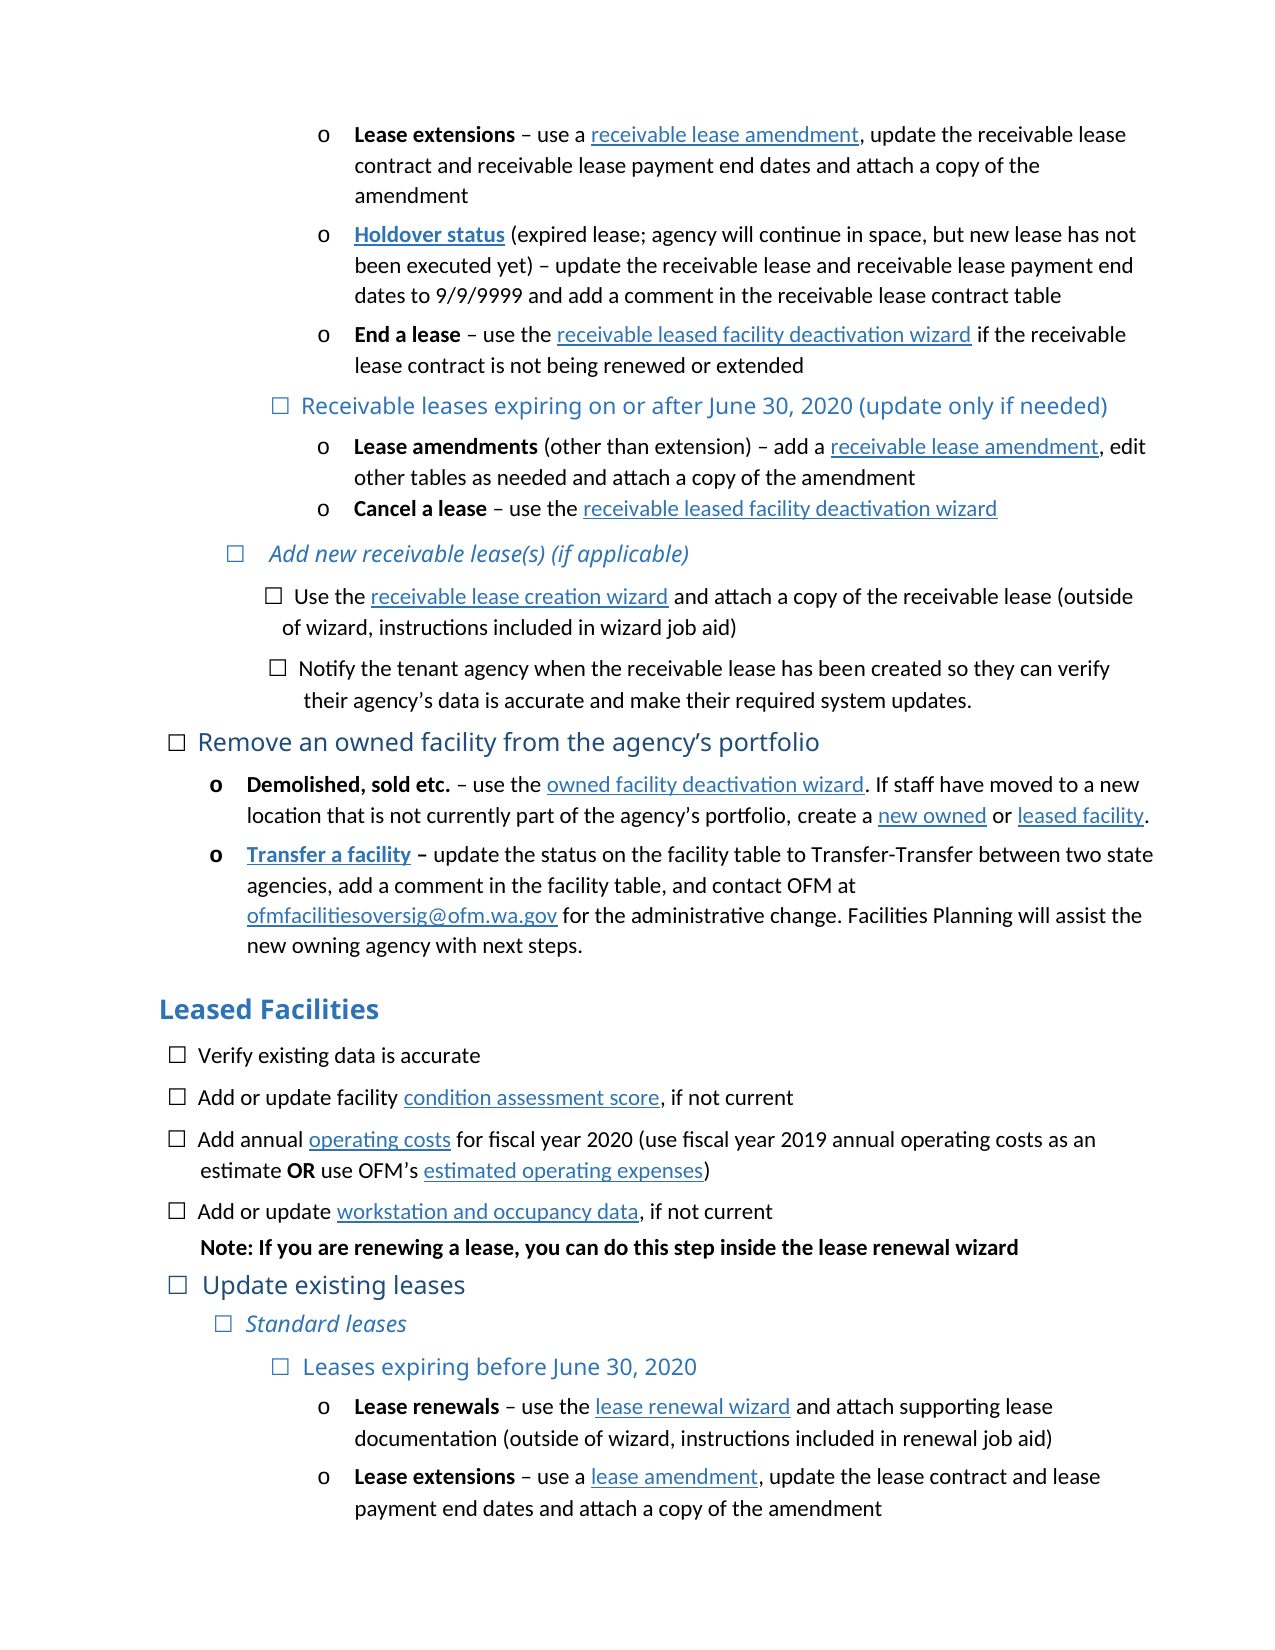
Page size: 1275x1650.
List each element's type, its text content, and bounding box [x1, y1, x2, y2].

subtitle Leases expiring before June 30, 2020 [252, 1350, 1155, 1382]
list Lease renewals – use the lease renewal wizard and attach supporting lease documentation (outside of wizard, instructions included in renewal job aid) [317, 1392, 1155, 1452]
subtitle Update existing leases [166, 1267, 1155, 1301]
list Transfer a facility – update the status on the facility table to Transfer-Transfer between two state agencies, add a comment in the facility table, and contact OFM at ofmfacilitiesoversig@ofm.wa.gov for the administrative change. Facilities Planning will assist the new owning agency with next steps. [209, 840, 1155, 959]
text Verify existing data is accurate [167, 1039, 1155, 1070]
text Add or update workstation and occupancy data, if not current [166, 1195, 1155, 1226]
text of wizard, instructions included in wizard job aid) [252, 613, 1155, 642]
list Lease extensions – use a lease amendment, update the lease contract and lease payment end dates and attach a copy of the amendment [317, 1462, 1155, 1522]
subtitle Leased Facilities [151, 991, 1155, 1027]
text Use the receivable lease creation wizard and attach a copy of the receivable lease (outside [252, 580, 1155, 611]
list Lease extensions – use a receivable lease amendment, update the receivable lease contract and receivable lease payment end dates and attach a copy of the amendment [317, 120, 1155, 209]
list Lease amendments (other than extension) – add a receivable lease amendment, edit other tables as needed and attach a copy of the amendment [316, 432, 1155, 492]
list Cancel a lease – use the receivable leased facility deactivation wizard [316, 494, 1155, 523]
list Remove an owned facility from the agency’s portfolio [166, 725, 1155, 759]
text Add or update facility condition assessment score, if not current [167, 1081, 1155, 1112]
text their agency’s data is accurate and make their required system updates. [252, 686, 1155, 714]
subtitle Add new receivable lease(s) (if applicable) [225, 538, 1155, 569]
text Add annual operating costs for fiscal year 2020 (use fiscal year 2019 annual operating costs as an [166, 1123, 1155, 1154]
list End a lease – use the receivable leased facility deactivation wizard if the receivable lease contract is not being renewed or extended [317, 320, 1155, 379]
list Holdover status (expired lease; agency will continue in space, but new lease has not been executed yet) – update the receivable lease and receivable lease payment end dates to 9/9/9999 and add a comment in the receivable lease contract table [317, 220, 1155, 310]
text Notify the tenant agency when the receivable lease has been created so they can verify [252, 652, 1155, 684]
text Note: If you are renewing a lease, you can do this step inside the lease renewal wizard [166, 1233, 1155, 1261]
text estimate OR use OFM’s estimated operating expenses) [166, 1157, 1155, 1184]
subtitle Standard leases [195, 1308, 1155, 1339]
list Demolished, sold etc. – use the owned facility deactivation wizard. If staff have moved to a new location that is not currently part of the agency’s portfolio, create a new owned or leased facility. [209, 770, 1155, 829]
list Receivable leases expiring on or after June 30, 2020 (update only if needed) [252, 390, 1155, 421]
